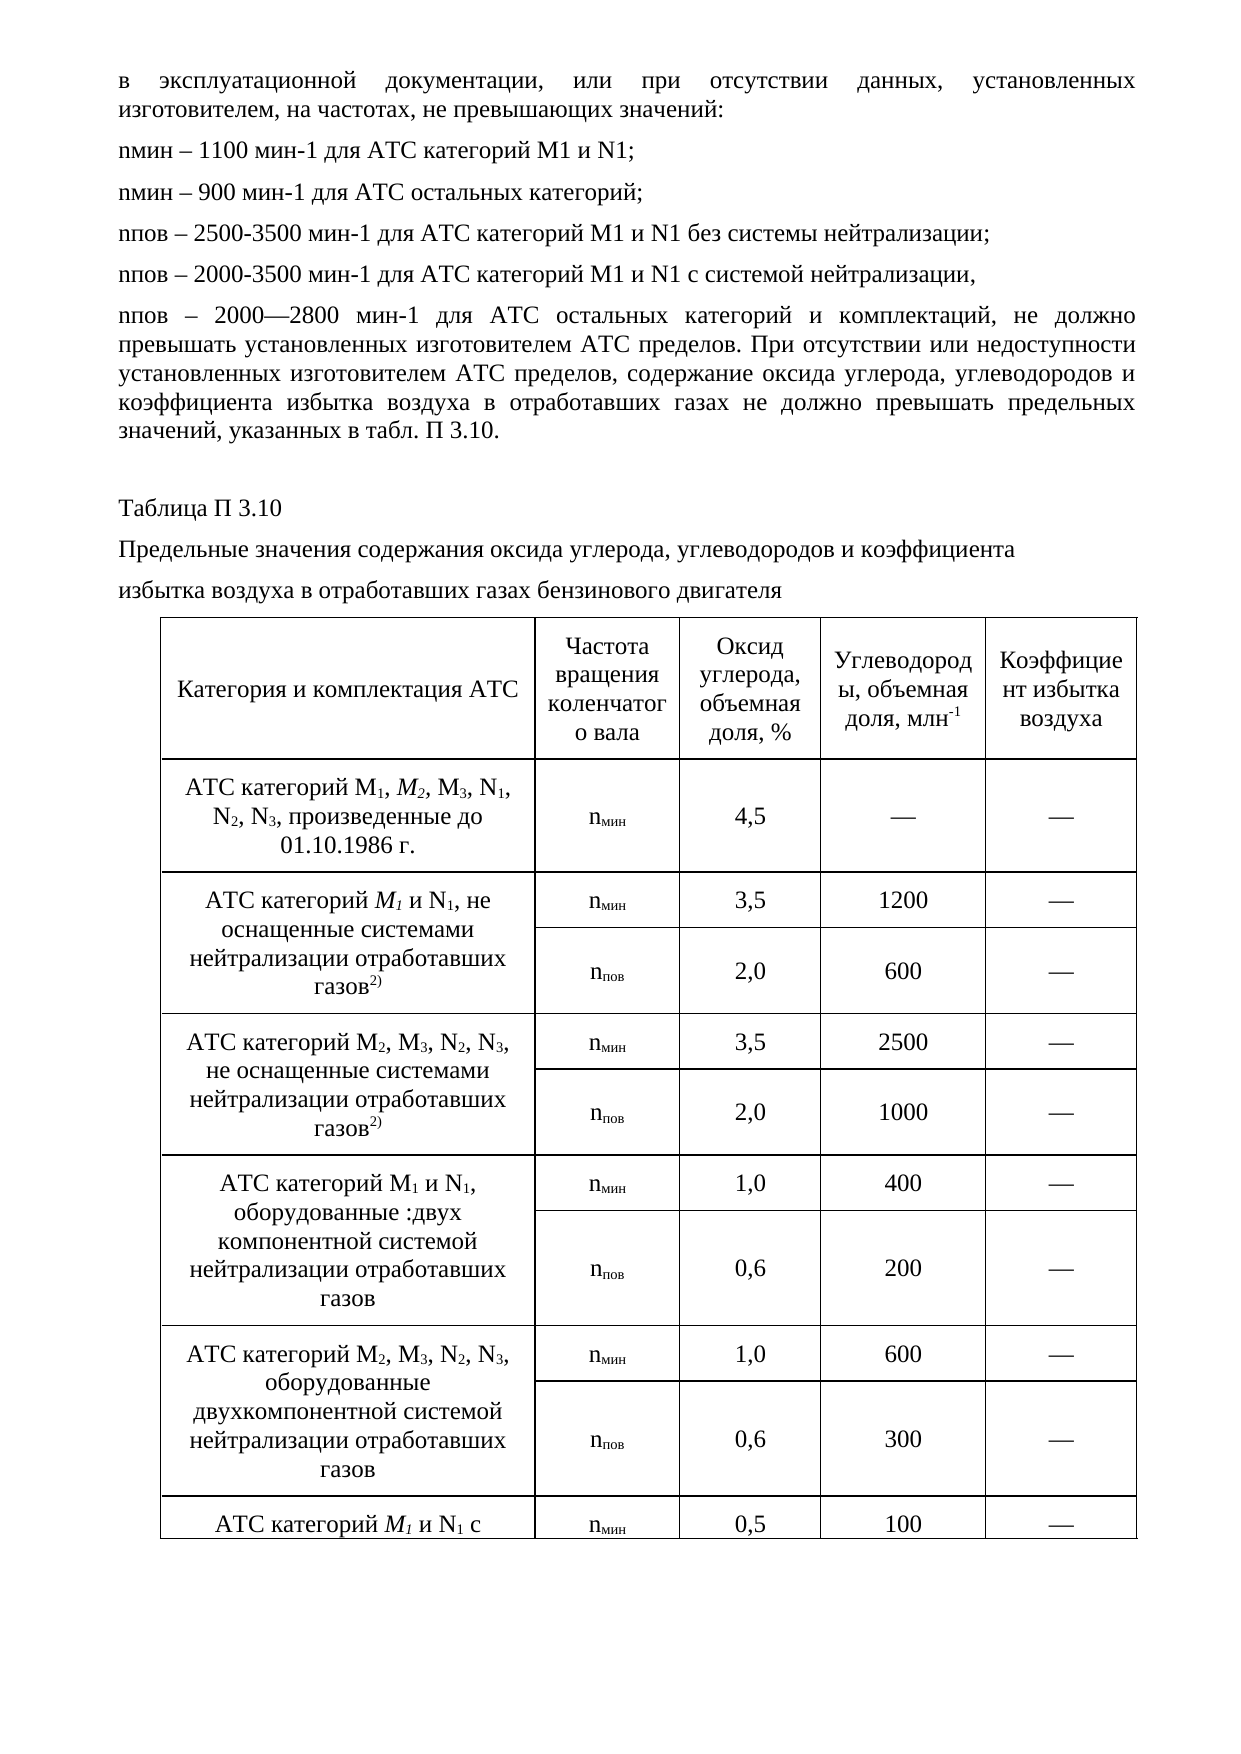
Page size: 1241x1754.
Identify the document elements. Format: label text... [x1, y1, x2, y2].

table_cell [161, 1496, 534, 1538]
table_cell — [986, 1211, 1136, 1324]
table_cell 2500 [821, 1014, 985, 1068]
table_cell 300 [821, 1382, 985, 1495]
table_header Категория и комплектация АТС [161, 618, 534, 758]
table_cell АТС категорий М2, М3, N2, N3, оборудованные двухкомпонентной системой нейтрализации отработавших газов [161, 1326, 534, 1495]
table_cell 0,6 [680, 1211, 820, 1324]
table_cell 0,6 [680, 1382, 820, 1495]
table_cell nмин [536, 1156, 679, 1209]
table_cell nпов [536, 1070, 679, 1154]
table_header Углеводороды, объемная доля, млн-1 [821, 618, 985, 758]
text nпов – 2500-3500 мин-1 для АТС категорий М1 и N1 без системы нейтрализации; [118, 218, 1137, 247]
text Предельные значения содержания оксида углерода, углеводородов и коэффициента [118, 534, 1137, 563]
table_cell — [821, 760, 985, 871]
table_cell nмин [536, 873, 679, 926]
table_cell nпов [536, 1382, 679, 1495]
table_cell — [986, 1326, 1136, 1380]
table_cell 600 [821, 928, 985, 1013]
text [118, 65, 1137, 123]
table_cell nмин [536, 1326, 679, 1380]
table_cell 4,5 [680, 760, 820, 871]
text nмин – 900 мин-1 для АТС остальных категорий; [118, 177, 1137, 205]
table_cell — [986, 1070, 1136, 1154]
table_cell АТС категорий М2, М3, N2, N3, не оснащенные системами нейтрализации отработавших газов2) [161, 1014, 534, 1154]
table_cell — [986, 760, 1136, 871]
text Таблица П 3.10 [118, 493, 1137, 522]
table_cell — [986, 1382, 1136, 1495]
text избытка воздуха в отработавших газах бензинового двигателя [118, 576, 1137, 604]
table_cell — [986, 1497, 1136, 1538]
table_cell 1000 [821, 1070, 985, 1154]
table_cell nмин [536, 760, 679, 871]
table_cell 100 [821, 1497, 985, 1538]
table_cell — [986, 928, 1136, 1013]
table_cell 3,5 [680, 1014, 820, 1068]
text nмин – 1100 мин-1 для АТС категорий М1 и N1; [118, 135, 1137, 164]
table_cell АТС категорий M1 и N1, оборудованные :двух компонентной системой нейтрализации отработавших газов [161, 1155, 534, 1324]
table_cell 0,5 [680, 1497, 820, 1538]
table_header Коэффициент избытка воздуха [986, 618, 1136, 758]
table_cell АТС категорий М1 и N1, не оснащенные системами нейтрализации отработавших газов2) [161, 872, 534, 1013]
text nпов – 2000-3500 мин-1 для АТС категорий М1 и N1 с системой нейтрализации, [118, 259, 1137, 288]
table_cell 2,0 [680, 928, 820, 1013]
table_cell 1200 [821, 873, 985, 926]
table_header Оксид углерода, объемная доля, % [680, 618, 820, 758]
table_cell — [986, 1014, 1136, 1068]
table_cell nпов [536, 928, 679, 1013]
table_cell 200 [821, 1211, 985, 1324]
table_cell 2,0 [680, 1070, 820, 1154]
table_cell nмин [536, 1014, 679, 1068]
table_cell — [986, 873, 1136, 926]
table_cell nмин [536, 1497, 679, 1538]
table_cell — [986, 1156, 1136, 1209]
table_cell nпов [536, 1211, 679, 1324]
text nпов – 2000—2800 мин-1 для АТС остальных категорий и комплектаций, не должно превышать установленных изготовителем АТС пределов. При отсутствии или недоступности установленных изготовителем АТС пределов, содержание оксида углерода, углеводородов и коэффициента избытка воздуха в отработавших газах не должно превышать предельных значений, указанных в табл. П 3.10. [118, 300, 1137, 444]
table_cell 3,5 [680, 873, 820, 926]
table_cell 600 [821, 1326, 985, 1380]
table_header Частота вращения коленчатого вала [536, 618, 679, 758]
table_cell 400 [821, 1156, 985, 1209]
table_cell 1,0 [680, 1156, 820, 1209]
table_cell 1,0 [680, 1326, 820, 1380]
table_cell АТС категорий М1, М2, М3, N1, N2, N3, произведенные до 01.10.1986 г. [161, 759, 534, 871]
